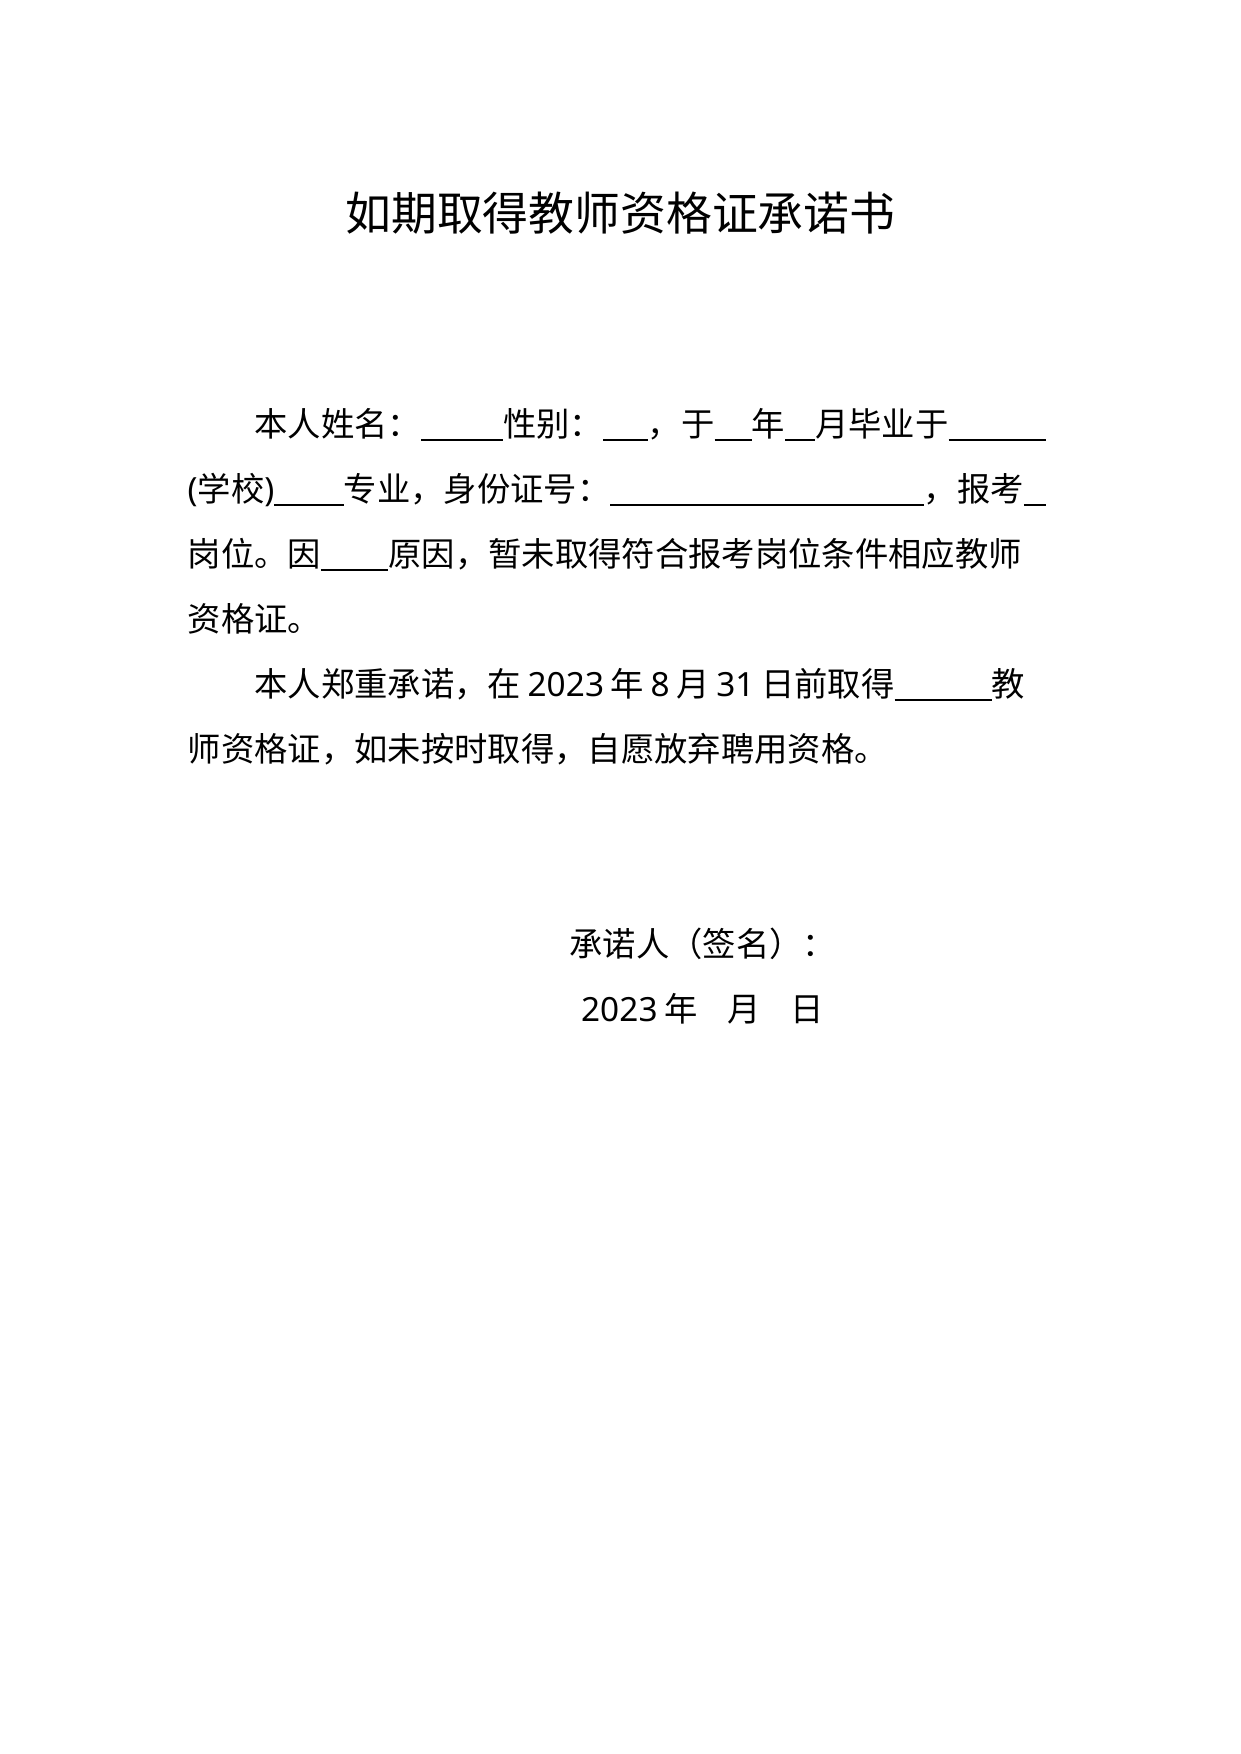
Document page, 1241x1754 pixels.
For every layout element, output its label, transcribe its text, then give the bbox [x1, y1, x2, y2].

text 本人姓名： 性别： ，于 年 月毕业于 (学校) 专业，身份证号： ，报考 岗位。因 原因，暂未取得符合报考岗位条件相应教师资格证。 [187, 389, 1053, 649]
text 承诺人（签名）： [187, 909, 986, 974]
text 本人郑重承诺，在2023年8月31日前取得 教师资格证，如未按时取得，自愿放弃聘用资格。 [187, 649, 1053, 779]
text 如期取得教师资格证承诺书 [187, 162, 1053, 259]
text 2023年 月 日 [187, 974, 986, 1039]
